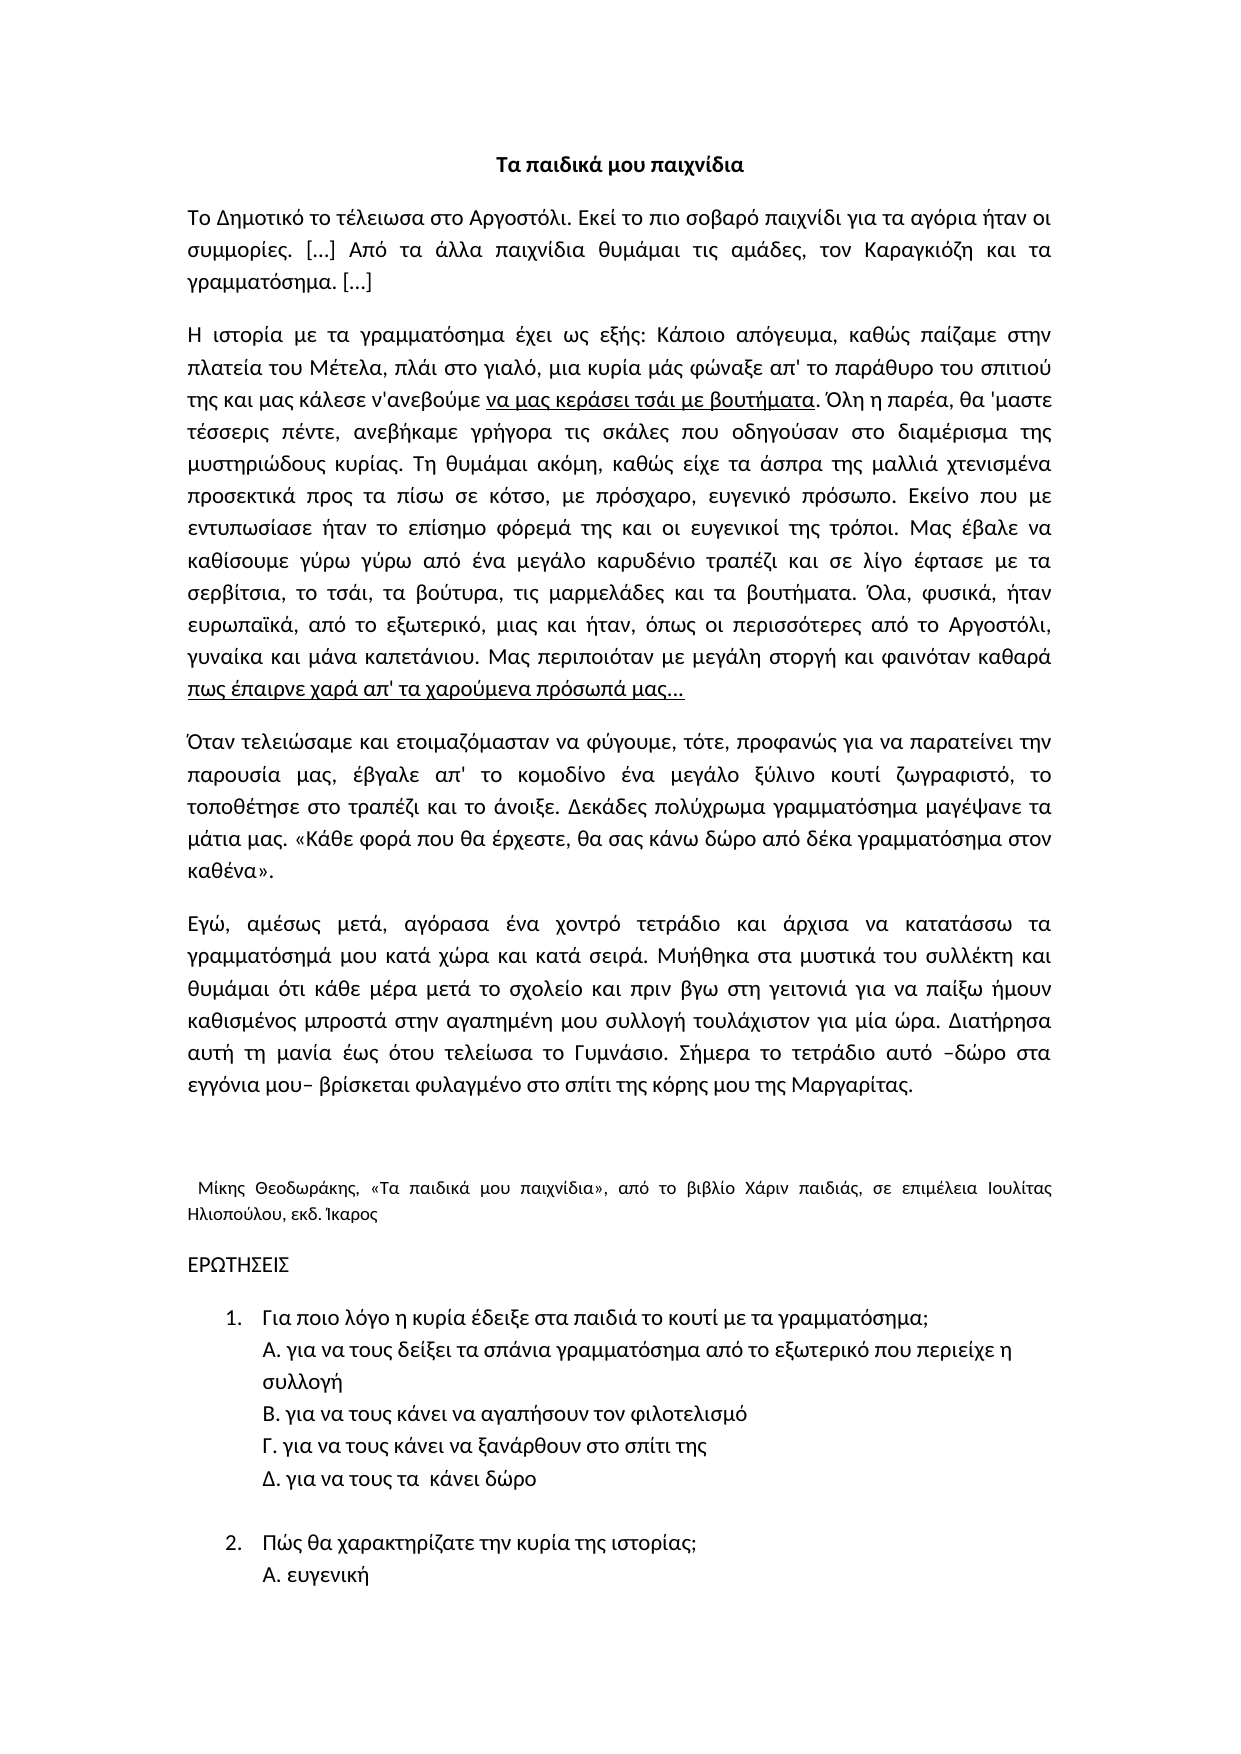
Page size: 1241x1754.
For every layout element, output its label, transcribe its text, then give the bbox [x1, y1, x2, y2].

text Τα παιδικά μου παιχνίδια [187, 150, 1053, 178]
list Δ. για να τους τα κάνει δώρο [262, 1464, 1053, 1492]
text Η ιστορία με τα γραμματόσημα έχει ως εξής: Κάποιο απόγευμα, καθώς παίζαμε στην πλατεία του Μέτελα, πλάι στο γιαλό, μια κυρία μάς φώναξε απ' το παράθυρο του σπιτιού της και μας κάλεσε ν'ανεβούμε να μας κεράσει τσάι με βουτήματα. Όλη η παρέα, θα 'μαστε τέσσερις πέντε, ανεβήκαμε γρήγορα τις σκάλες που οδηγούσαν στο διαμέρισμα της μυστηριώδους κυρίας. Τη θυμάμαι ακόμη, καθώς είχε τα άσπρα της μαλλιά χτενισμένα προσεκτικά προς τα πίσω σε κότσο, με πρόσχαρο, ευγενικό πρόσωπο. Εκείνο που με εντυπωσίασε ήταν το επίσημο φόρεμά της και οι ευγενικοί της τρόποι. Μας έβαλε να καθίσουμε γύρω γύρω από ένα μεγάλο καρυδένιο τραπέζι και σε λίγο έφτασε με τα σερβίτσια, το τσάι, τα βούτυρα, τις μαρμελάδες και τα βουτήματα. Όλα, φυσικά, ήταν ευρωπαϊκά, από το εξωτερικό, μιας και ήταν, όπως οι περισσότερες από το Αργοστόλι, γυναίκα και μάνα καπετάνιου. Μας περιποιόταν με μεγάλη στοργή και φαινόταν καθαρά πως έπαιρνε χαρά απ' τα χαρούμενα πρόσωπά μας... [187, 320, 1053, 702]
text Όταν τελειώσαμε και ετοιμαζόμασταν να φύγουμε, τότε, προφανώς για να παρατείνει την παρουσία μας, έβγαλε απ' το κομοδίνο ένα μεγάλο ξύλινο κουτί ζωγραφιστό, το τοποθέτησε στο τραπέζι και το άνοιξε. Δεκάδες πολύχρωμα γραμματόσημα μαγέψανε τα μάτια μας. «Κάθε φορά που θα έρχεστε, θα σας κάνω δώρο από δέκα γραμματόσημα στον καθένα». [187, 727, 1053, 884]
list Α. ευγενική [262, 1560, 1053, 1588]
list Α. για να τους δείξει τα σπάνια γραμματόσημα από το εξωτερικό που περιείχε η συλλογή [262, 1335, 1053, 1395]
text Το Δημοτικό το τέλειωσα στο Αργοστόλι. Εκεί το πιο σοβαρό παιχνίδι για τα αγόρια ήταν οι συμμορίες. […] Από τα άλλα παιχνίδια θυμάμαι τις αμάδες, τον Καραγκιόζη και τα γραμματόσημα. […] [187, 203, 1053, 295]
list Πώς θα χαρακτηρίζατε την κυρία της ιστορίας; [225, 1528, 1053, 1556]
list Β. για να τους κάνει να αγαπήσουν τον φιλοτελισμό [262, 1399, 1053, 1427]
list Γ. για να τους κάνει να ξανάρθουν στο σπίτι της [262, 1432, 1053, 1459]
text Μίκης Θεοδωράκης, «Τα παιδικά μου παιχνίδια», από το βιβλίο Χάριν παιδιάς, σε επιμέλεια Ιουλίτας Ηλιοπούλου, εκδ. Ίκαρος [187, 1176, 1053, 1226]
list Για ποιο λόγο η κυρία έδειξε στα παιδιά το κουτί με τα γραμματόσημα; [225, 1303, 1053, 1331]
text ΕΡΩΤΗΣΕΙΣ [187, 1250, 1053, 1278]
text Εγώ, αμέσως μετά, αγόρασα ένα χοντρό τετράδιο και άρχισα να κατατάσσω τα γραμματόσημά μου κατά χώρα και κατά σειρά. Μυήθηκα στα μυστικά του συλλέκτη και θυμάμαι ότι κάθε μέρα μετά το σχολείο και πριν βγω στη γειτονιά για να παίξω ήμουν καθισμένος μπροστά στην αγαπημένη μου συλλογή τουλάχιστον για μία ώρα. Διατήρησα αυτή τη μανία έως ότου τελείωσα το Γυμνάσιο. Σήμερα το τετράδιο αυτό –δώρο στα εγγόνια μου– βρίσκεται φυλαγμένο στο σπίτι της κόρης μου της Μαργαρίτας. [187, 909, 1053, 1098]
